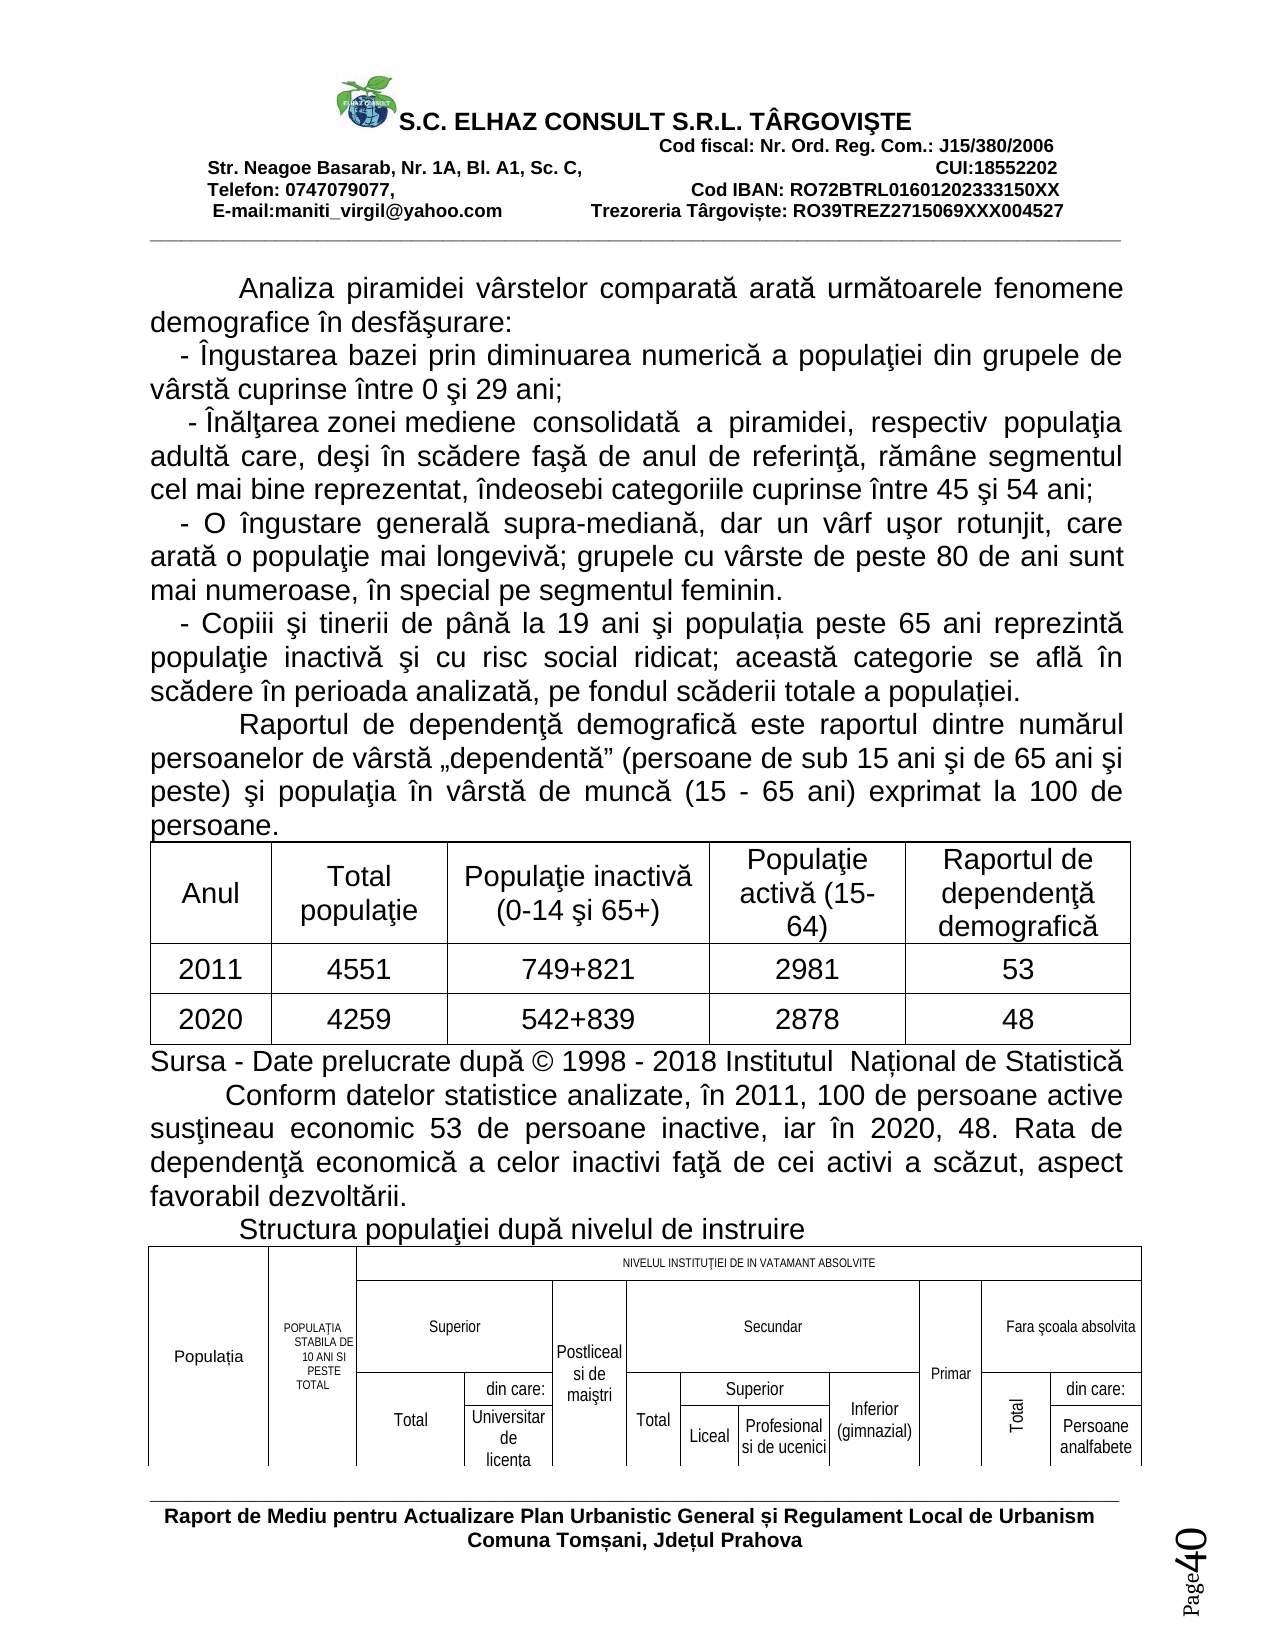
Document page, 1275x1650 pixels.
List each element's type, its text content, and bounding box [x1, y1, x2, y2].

table_cell Primar [920, 1281, 981, 1466]
text Structura populaţiei după nivelul de instruire [150, 1212, 1125, 1246]
table_cell din care: [1051, 1373, 1141, 1404]
text Sursa - Date prelucrate după © 1998 - 2018 Institutul Național de Statistică [150, 1045, 1125, 1078]
table_cell Inferior (gimnazial) [830, 1373, 919, 1466]
text - Îngustarea bazei prin diminuarea numerică a populaţiei din grupele de vârstă cuprinse între 0 şi 29 ani; [150, 338, 1125, 405]
table_cell 2878 [710, 994, 905, 1043]
table_cell Postliceal si de maiştri [553, 1281, 626, 1466]
table_cell 542+839 [448, 994, 709, 1043]
text Conform datelor statistice analizate, în 2011, 100 de persoane active susţineau economic 53 de persoane inactive, iar în 2020, 48. Rata de dependenţă economică a celor inactivi faţă de cei activi a scăzut, aspect favorabil dezvoltării. [150, 1078, 1125, 1212]
table_cell din care: [465, 1373, 552, 1404]
table_cell Fara şcoala absolvita [982, 1281, 1141, 1372]
list - Înălţarea zonei mediene consolidată a piramidei, respectiv populaţia [150, 405, 1125, 439]
table_header Populaţie inactivă (0-14 şi 65+) [448, 843, 709, 943]
table_cell 4551 [272, 944, 447, 993]
table_cell Superior [357, 1281, 552, 1372]
table_header Raportul de dependenţă demografică [906, 843, 1130, 943]
table_cell 48 [906, 994, 1130, 1043]
table_cell Superior [681, 1373, 829, 1404]
table_header Total populaţie [272, 843, 447, 943]
table_cell Profesional si de ucenici [739, 1406, 829, 1466]
table_cell 4259 [272, 994, 447, 1043]
table_cell Secundar [627, 1281, 919, 1372]
list adultă care, deşi în scădere faşă de anul de referinţă, rămâne segmentul cel mai bine reprezentat, îndeosebi categoriile cuprinse între 45 şi 54 ani; [150, 439, 1125, 506]
table_cell Universitar de licenţa [517, 1406, 552, 1466]
table_cell Total [357, 1373, 464, 1466]
table_cell 2981 [710, 944, 905, 993]
list - O îngustare generală supra-mediană, dar un vârf uşor rotunjit, care arată o populaţie mai longevivă; grupele cu vârste de peste 80 de ani sunt mai numeroase, în special pe segmentul feminin. [150, 506, 1125, 607]
table_header Anul [151, 843, 271, 943]
picture [334, 73, 399, 130]
table_header Populaţie activă (15-64) [710, 843, 905, 943]
table_cell 2020 [151, 994, 271, 1043]
table_cell 53 [906, 944, 1130, 993]
table_cell Total [982, 1373, 1050, 1466]
table_header POPULAŢIA STABILA DE 10 ANI SI PESTE TOTAL [269, 1247, 356, 1466]
table_cell 2011 [151, 944, 271, 993]
text - Copiii şi tinerii de până la 19 ani şi populația peste 65 ani reprezintă populaţie inactivă şi cu risc social ridicat; această categorie se află în scădere în perioada analizată, pe fondul scăderii totale a populației. [150, 607, 1125, 707]
table_cell 749+821 [448, 944, 709, 993]
table_cell Persoane analfabete [1051, 1406, 1141, 1466]
table_cell Liceal [681, 1406, 738, 1466]
text Analiza piramidei vârstelor comparată arată următoarele fenomene demografice în desfăşurare: [150, 271, 1125, 338]
table_cell Universitar de licenţa [465, 1406, 500, 1466]
table_cell Total [627, 1373, 680, 1466]
table_header NIVELUL INSTITUŢIEI DE IN VATAMANT ABSOLVITE [357, 1247, 1141, 1279]
table_header Populația [149, 1247, 268, 1466]
text Raportul de dependenţă demografică este raportul dintre numărul persoanelor de vârstă „dependentă” (persoane de sub 15 ani şi de 65 ani şi peste) şi populaţia în vârstă de muncă (15 - 65 ani) exprimat la 100 de persoane. [150, 707, 1125, 841]
